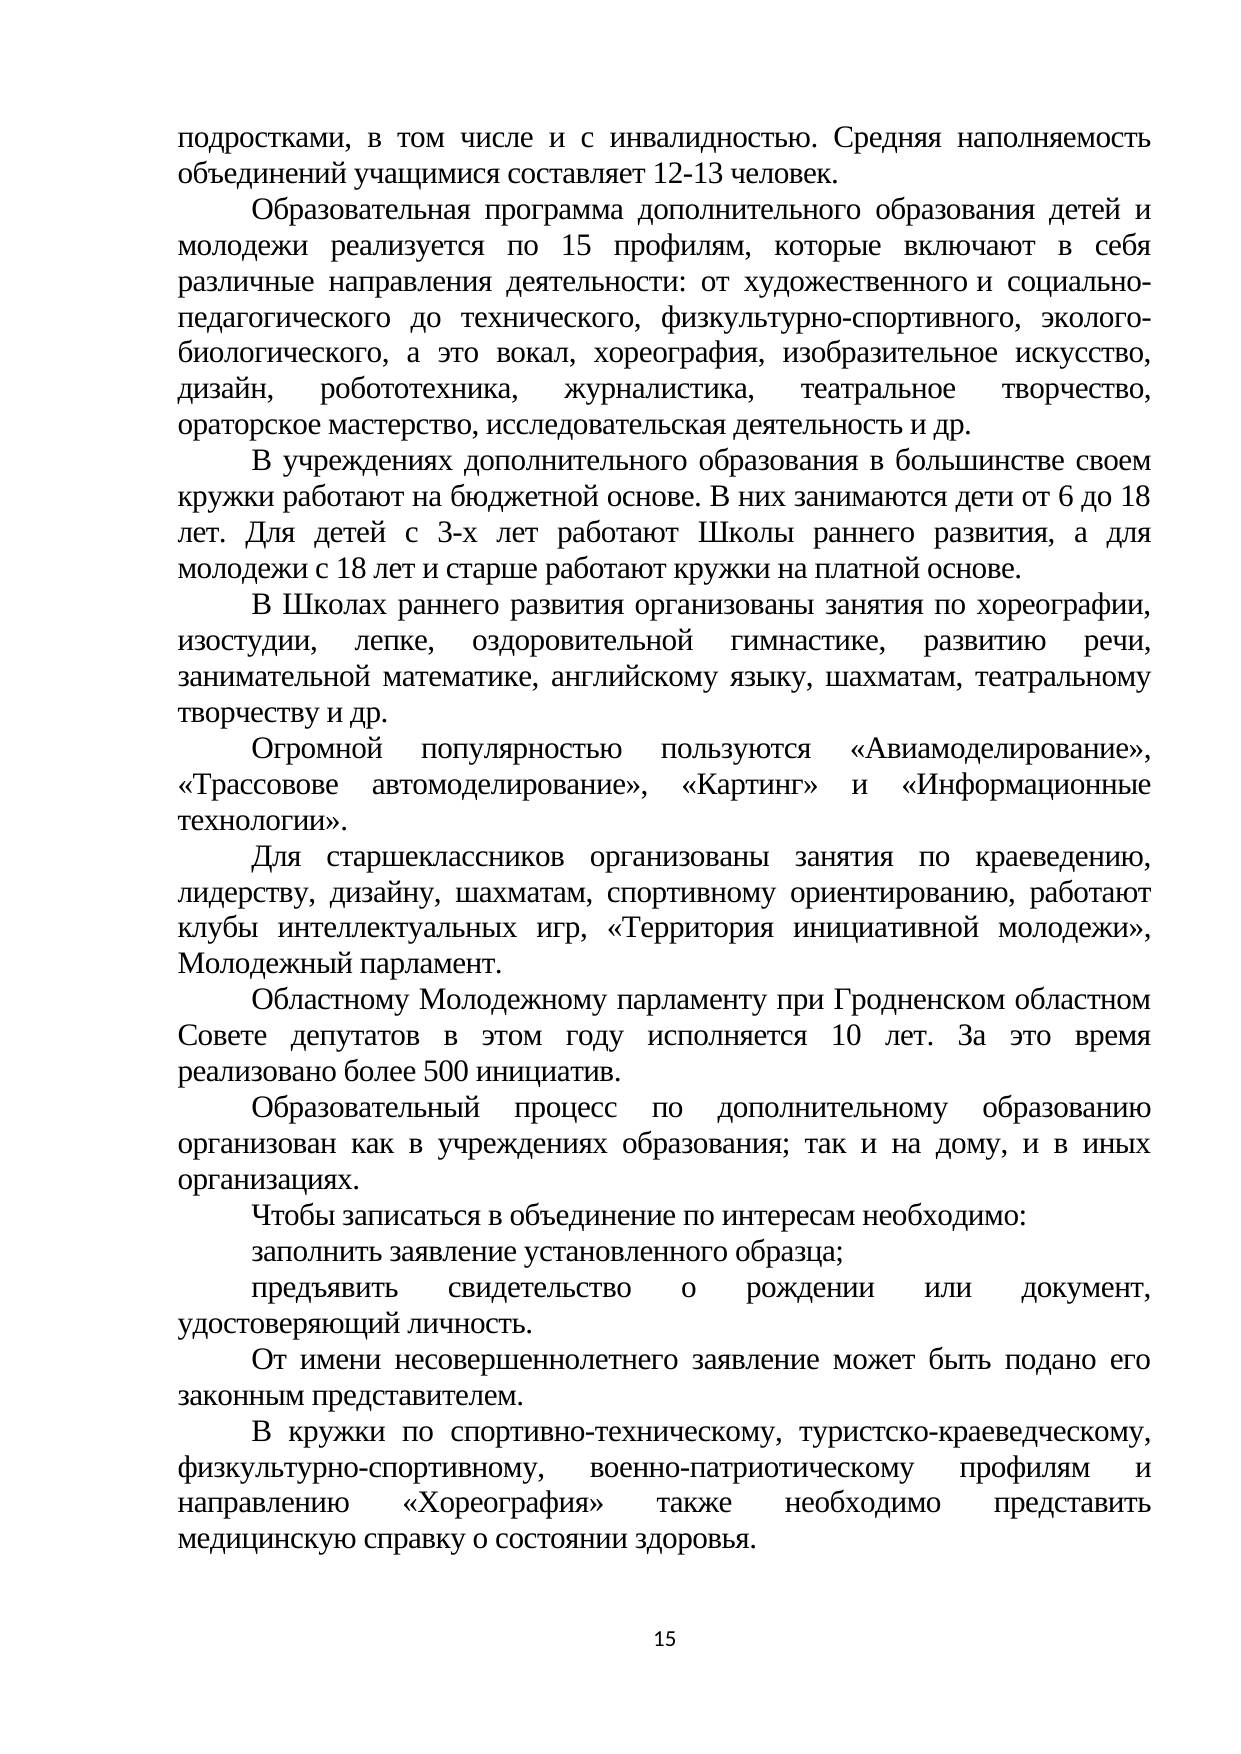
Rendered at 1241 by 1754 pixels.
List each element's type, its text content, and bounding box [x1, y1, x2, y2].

text В учреждениях дополнительного образования в большинстве своем кружки работают на бюджетной основе. В них занимаются дети от 6 до 18 лет. Для детей с 3-х лет работают Школы раннего развития, а для молодежи с 18 лет и старше работают кружки на платной основе. [177, 442, 1152, 585]
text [177, 118, 1152, 190]
text предъявить свидетельство о рождении или документ, удостоверяющий личность. [177, 1268, 1152, 1340]
text Образовательный процесс по дополнительному образованию организован как в учреждениях образования; так и на дому, и в иных организациях. [177, 1088, 1152, 1196]
text Чтобы записаться в объединение по интересам необходимо: [177, 1196, 1152, 1232]
text В кружки по спортивно-техническому, туристско-краеведческому, физкультурно-спортивному, военно-патриотическому профилям и направлению «Хореография» также необходимо представить медицинскую справку о состоянии здоровья. [177, 1412, 1152, 1556]
text Огромной популярностью пользуются «Авиамоделирование», «Трассовове автомоделирование», «Картинг» и «Информационные технологии». [177, 729, 1152, 837]
text Областному Молодежному парламенту при Гродненском областном Совете депутатов в этом году исполняется 10 лет. За это время реализовано более 500 инициатив. [177, 981, 1152, 1088]
text Для старшеклассников организованы занятия по краеведению, лидерству, дизайну, шахматам, спортивному ориентированию, работают клубы интеллектуальных игр, «Территория инициативной молодежи», Молодежный парламент. [177, 837, 1152, 981]
text Образовательная программа дополнительного образования детей и молодежи реализуется по 15 профилям, которые включают в себя различные направления деятельности: от художественного и социально-педагогического до технического, физкультурно-спортивного, эколого-биологического, а это вокал, хореография, изобразительное искусство, дизайн, робототехника, журналистика, театральное творчество, ораторское мастерство, исследовательская деятельность и др. [177, 190, 1152, 442]
text В Школах раннего развития организованы занятия по хореографии, изостудии, лепке, оздоровительной гимнастике, развитию речи, занимательной математике, английскому языку, шахматам, театральному творчеству и др. [177, 585, 1152, 729]
text заполнить заявление установленного образца; [177, 1232, 1152, 1268]
text От имени несовершеннолетнего заявление может быть подано его законным представителем. [177, 1340, 1152, 1412]
